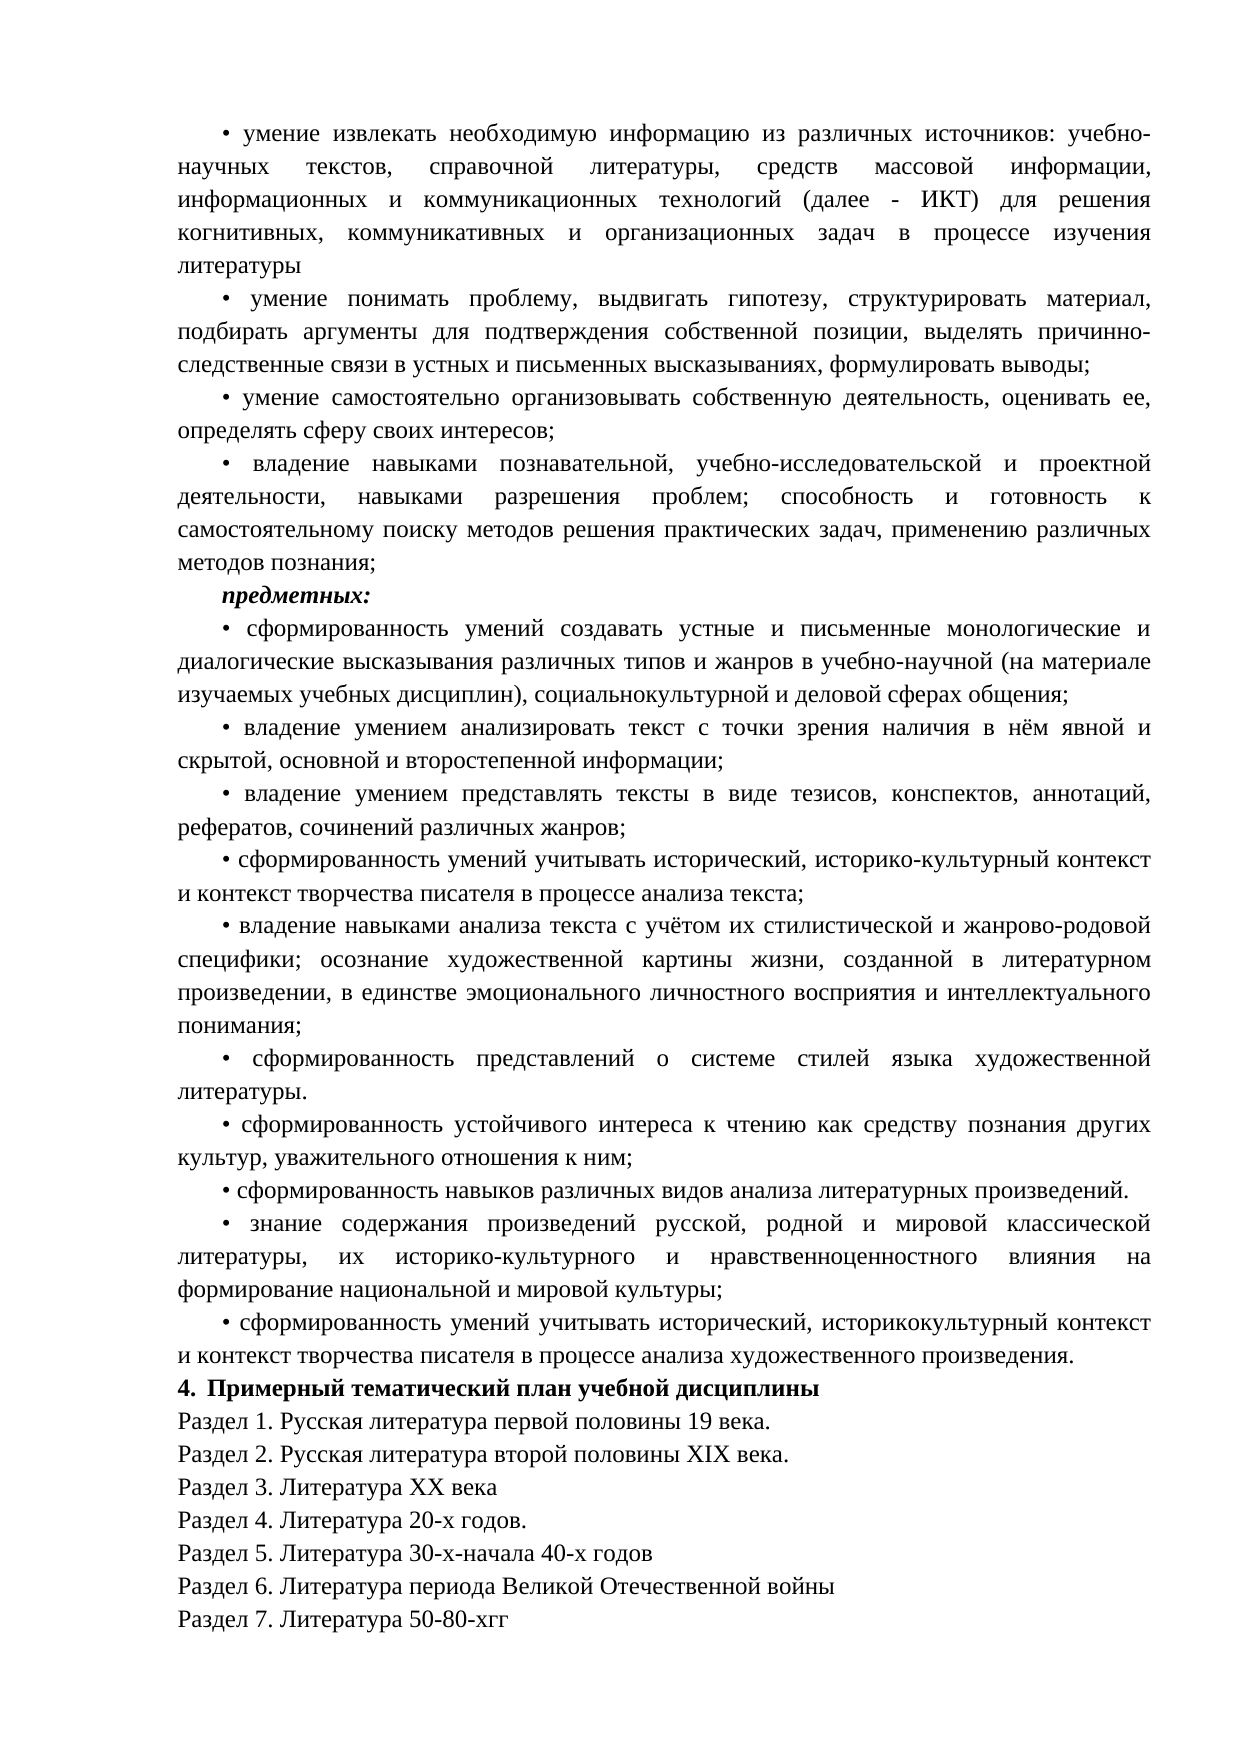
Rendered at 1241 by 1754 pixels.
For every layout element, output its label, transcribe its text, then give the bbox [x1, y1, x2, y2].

text • сформированность умений учитывать исторический, историко-культурный контекст и контекст творчества писателя в процессе анализа текста; [177, 844, 1152, 906]
text • умение самостоятельно организовывать собственную деятельность, оценивать ее, определять сферу своих интересов; [177, 382, 1152, 444]
text Раздел 5. Литература 30-х-начала 40-х годов [177, 1538, 1152, 1567]
text Раздел 2. Русская литература второй половины XIX века. [177, 1439, 1152, 1468]
text Раздел 3. Литература XX века [177, 1472, 1152, 1501]
list Примерный тематический план учебной дисциплины [177, 1373, 1152, 1402]
text • сформированность представлений о системе стилей языка художественной литературы. [177, 1043, 1152, 1104]
text • владение навыками анализа текста с учётом их стилистической и жанрово-родовой специфики; осознание художественной картины жизни, созданной в литературном произведении, в единстве эмоционального личностного восприятия и интеллектуального понимания; [177, 911, 1152, 1038]
text • сформированность умений учитывать исторический, историкокультурный контекст и контекст творчества писателя в процессе анализа художественного произведения. [177, 1307, 1152, 1369]
text • умение понимать проблему, выдвигать гипотезу, структурировать материал, подбирать аргументы для подтверждения собственной позиции, выделять причинно-следственные связи в устных и письменных высказываниях, формулировать выводы; [177, 283, 1152, 378]
text • знание содержания произведений русской, родной и мировой классической литературы, их историко-культурного и нравственноценностного влияния на формирование национальной и мировой культуры; [177, 1208, 1152, 1303]
text предметных: [177, 580, 1152, 609]
text • владение умением представлять тексты в виде тезисов, конспектов, аннотаций, рефератов, сочинений различных жанров; [177, 778, 1152, 840]
text Раздел 6. Литература периода Великой Отечественной войны [177, 1571, 1152, 1600]
text Раздел 1. Русская литература первой половины 19 века. [177, 1406, 1152, 1435]
text • умение извлекать необходимую информацию из различных источников: учебно-научных текстов, справочной литературы, средств массовой информации, информационных и коммуникационных технологий (далее - ИКТ) для решения когнитивных, коммуникативных и организационных задач в процессе изучения литературы [177, 118, 1152, 279]
text Раздел 4. Литература 20-х годов. [177, 1505, 1152, 1534]
text • сформированность навыков различных видов анализа литературных произведений. [177, 1175, 1152, 1203]
text • владение умением анализировать текст с точки зрения наличия в нём явной и скрытой, основной и второстепенной информации; [177, 712, 1152, 774]
text • владение навыками познавательной, учебно-исследовательской и проектной деятельности, навыками разрешения проблем; способность и готовность к самостоятельному поиску методов решения практических задач, применению различных методов познания; [177, 448, 1152, 576]
text • сформированность устойчивого интереса к чтению как средству познания других культур, уважительного отношения к ним; [177, 1109, 1152, 1171]
text • сформированность умений создавать устные и письменные монологические и диалогические высказывания различных типов и жанров в учебно-научной (на материале изучаемых учебных дисциплин), социальнокультурной и деловой сферах общения; [177, 613, 1152, 708]
text Раздел 7. Литература 50-80-хгг [177, 1604, 1152, 1633]
